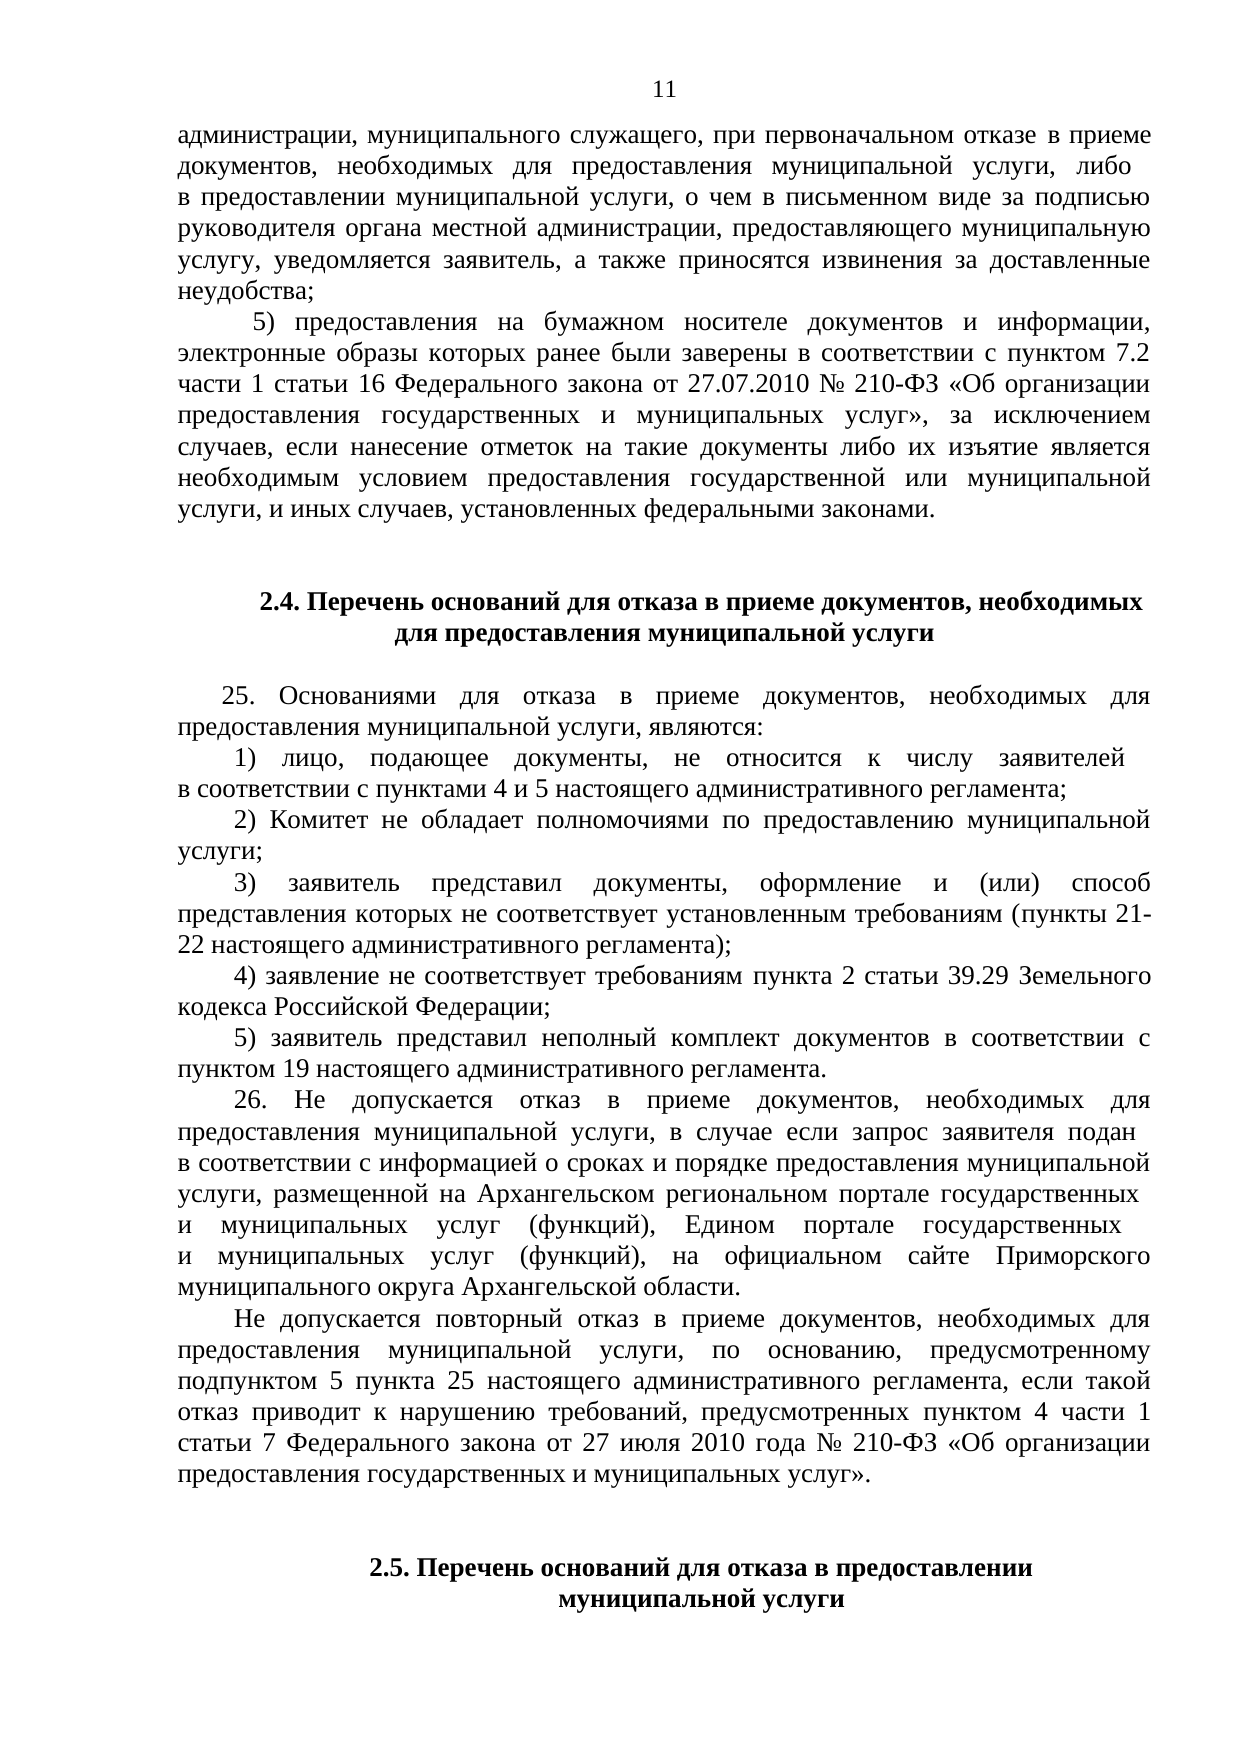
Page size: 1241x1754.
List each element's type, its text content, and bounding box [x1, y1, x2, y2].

text муниципальной услуги [177, 1582, 1152, 1613]
text 4) заявление не соответствует требованиям пункта 2 статьи 39.29 Земельного кодекса Российской Федерации; [177, 959, 1152, 1021]
text 1) лицо, подающее документы, не относится к числу заявителей в соответствии с пунктами 4 и 5 настоящего административного регламента; [177, 741, 1152, 803]
text 5) предоставления на бумажном носителе документов и информации, электронные образы которых ранее были заверены в соответствии с пунктом 7.2 части 1 статьи 16 Федерального закона от 27.07.2010 № 210-ФЗ «Об организации предоставления государственных и муниципальных услуг», за исключением случаев, если нанесение отметок на такие документы либо их изъятие является необходимым условием предоставления государственной или муниципальной услуги, и иных случаев, установленных федеральными законами. [177, 305, 1152, 523]
text Не допускается повторный отказ в приеме документов, необходимых для предоставления муниципальной услуги, по основанию, предусмотренному подпунктом 5 пункта 25 настоящего административного регламента, если такой отказ приводит к нарушению требований, предусмотренных пунктом 4 части 1 статьи 7 Федерального закона от 27 июля 2010 года № 210-ФЗ «Об организации предоставления государственных и муниципальных услуг». [177, 1302, 1152, 1488]
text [177, 118, 1152, 305]
text 5) заявитель представил неполный комплект документов в соответствии с пунктом 19 настоящего административного регламента. [177, 1021, 1152, 1084]
text 26. Не допускается отказ в приеме документов, необходимых для предоставления муниципальной услуги, в случае если запрос заявителя подан в соответствии с информацией о сроках и порядке предоставления муниципальной услуги, размещенной на Архангельском региональном портале государственных и муниципальных услуг (функций), Едином портале государственных и муниципальных услуг (функций), на официальном сайте Приморского муниципального округа Архангельской области. [177, 1084, 1152, 1302]
text 2) Комитет не обладает полномочиями по предоставлению муниципальной услуги; [177, 803, 1152, 866]
text 3) заявитель представил документы, оформление и (или) способ представления которых не соответствует установленным требованиям (пункты 21-22 настоящего административного регламента); [177, 866, 1152, 959]
text 2.5. Перечень оснований для отказа в предоставлении [177, 1551, 1152, 1582]
text 2.4. Перечень оснований для отказа в приеме документов, необходимых для предоставления муниципальной услуги [177, 585, 1152, 648]
text 25. Основаниями для отказа в приеме документов, необходимых для предоставления муниципальной услуги, являются: [177, 679, 1152, 741]
